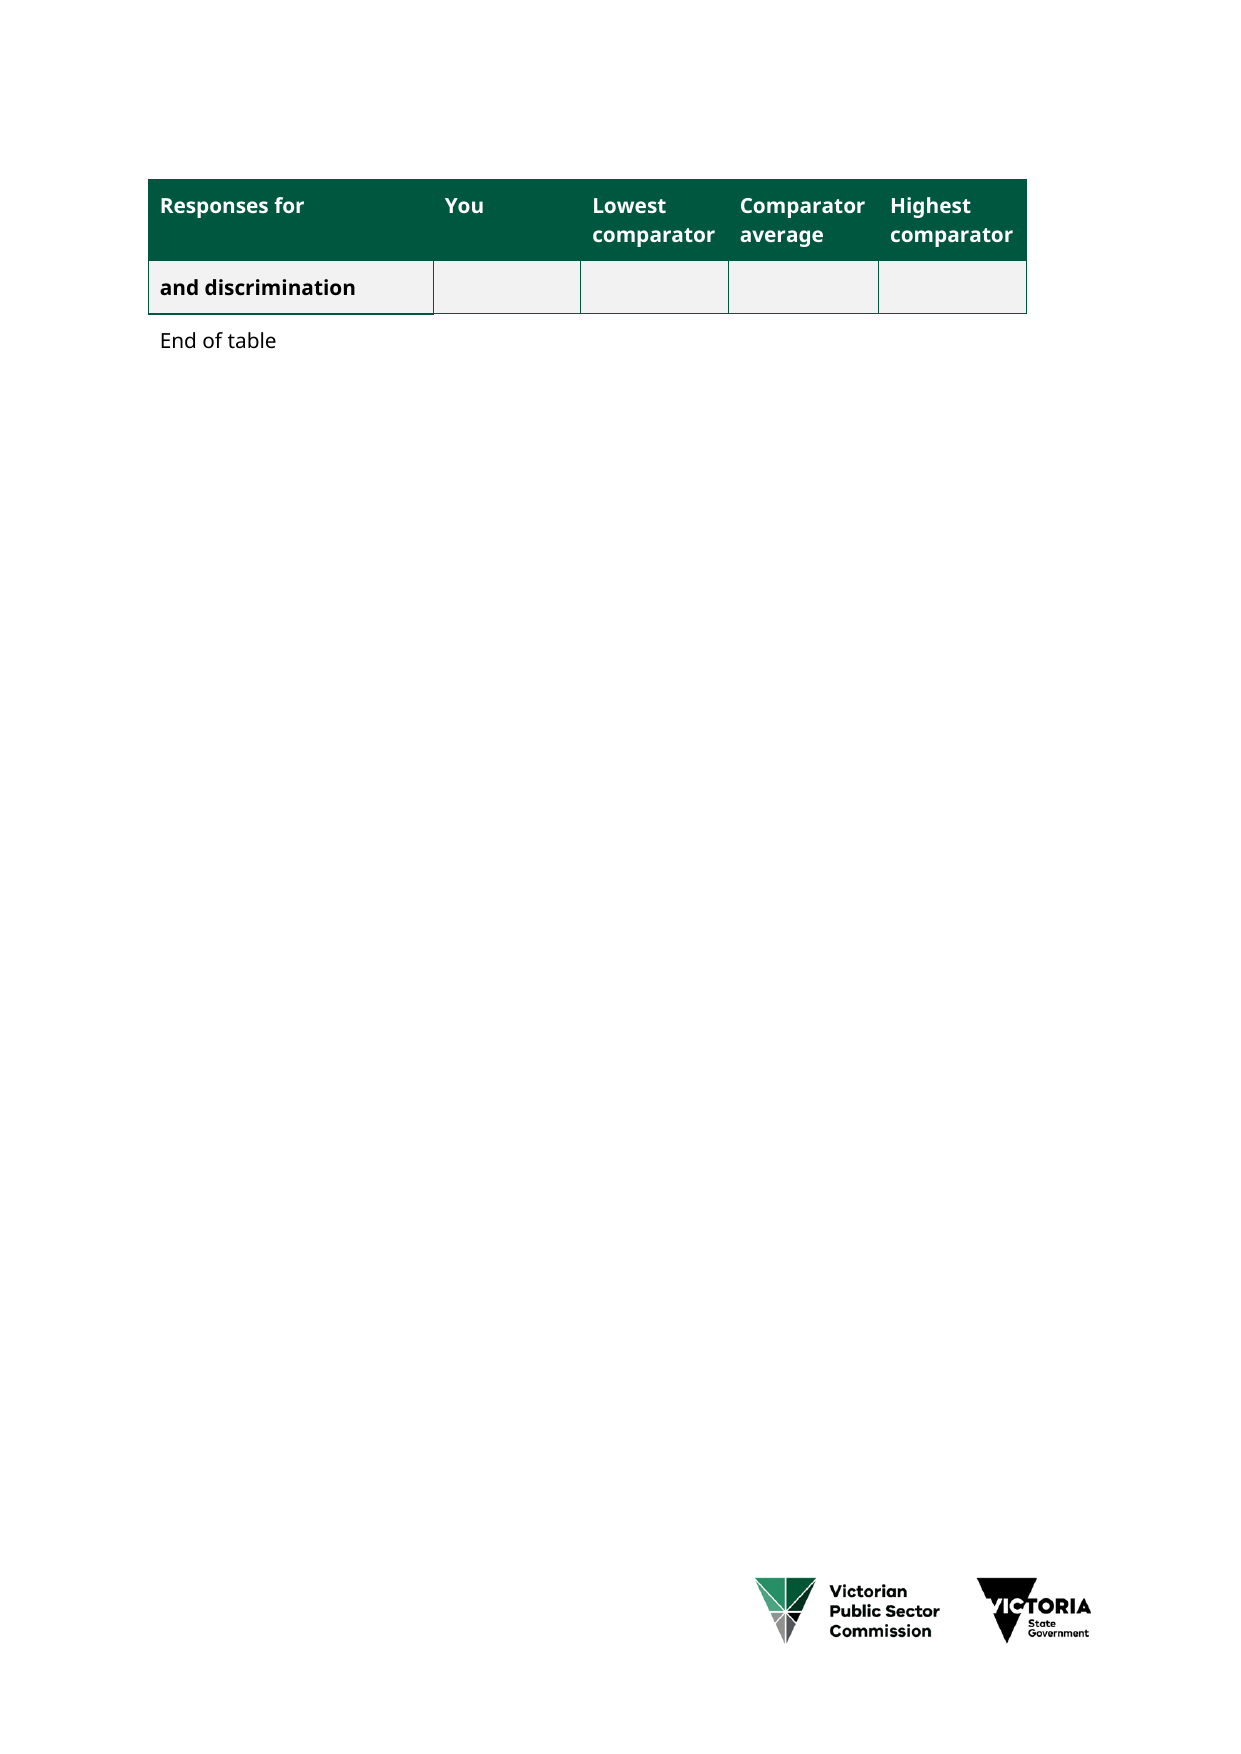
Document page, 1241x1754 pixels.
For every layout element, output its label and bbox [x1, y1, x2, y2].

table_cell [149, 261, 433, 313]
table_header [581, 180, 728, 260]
picture [754, 1577, 1093, 1645]
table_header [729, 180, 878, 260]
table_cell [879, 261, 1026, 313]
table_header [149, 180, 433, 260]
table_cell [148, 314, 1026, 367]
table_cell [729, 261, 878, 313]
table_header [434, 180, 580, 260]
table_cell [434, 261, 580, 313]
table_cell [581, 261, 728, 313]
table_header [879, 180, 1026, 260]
